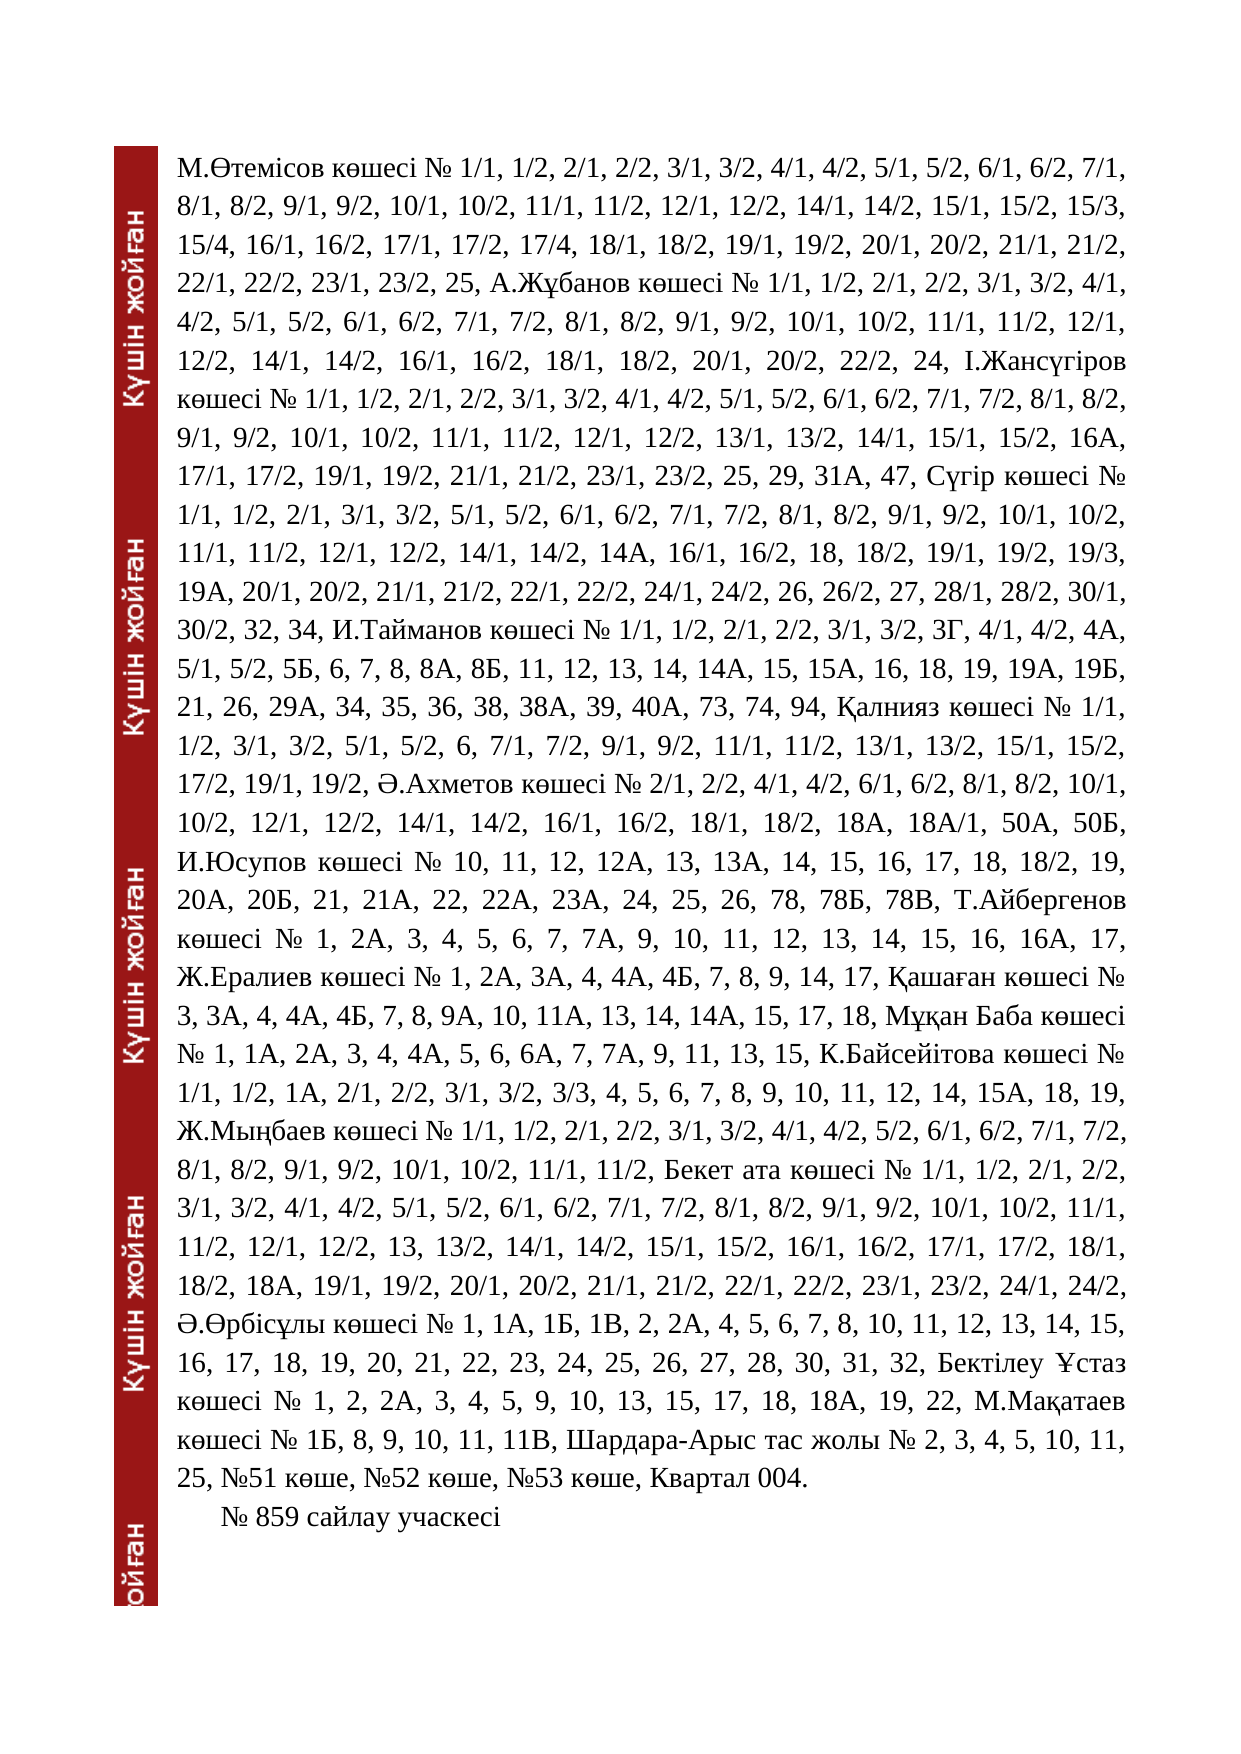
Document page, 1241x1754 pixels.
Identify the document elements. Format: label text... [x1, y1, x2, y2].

picture [114, 1532, 158, 1606]
text № 859 сайлау учаскесі [112, 1499, 1128, 1532]
picture [114, 1494, 158, 1499]
picture [114, 146, 158, 150]
